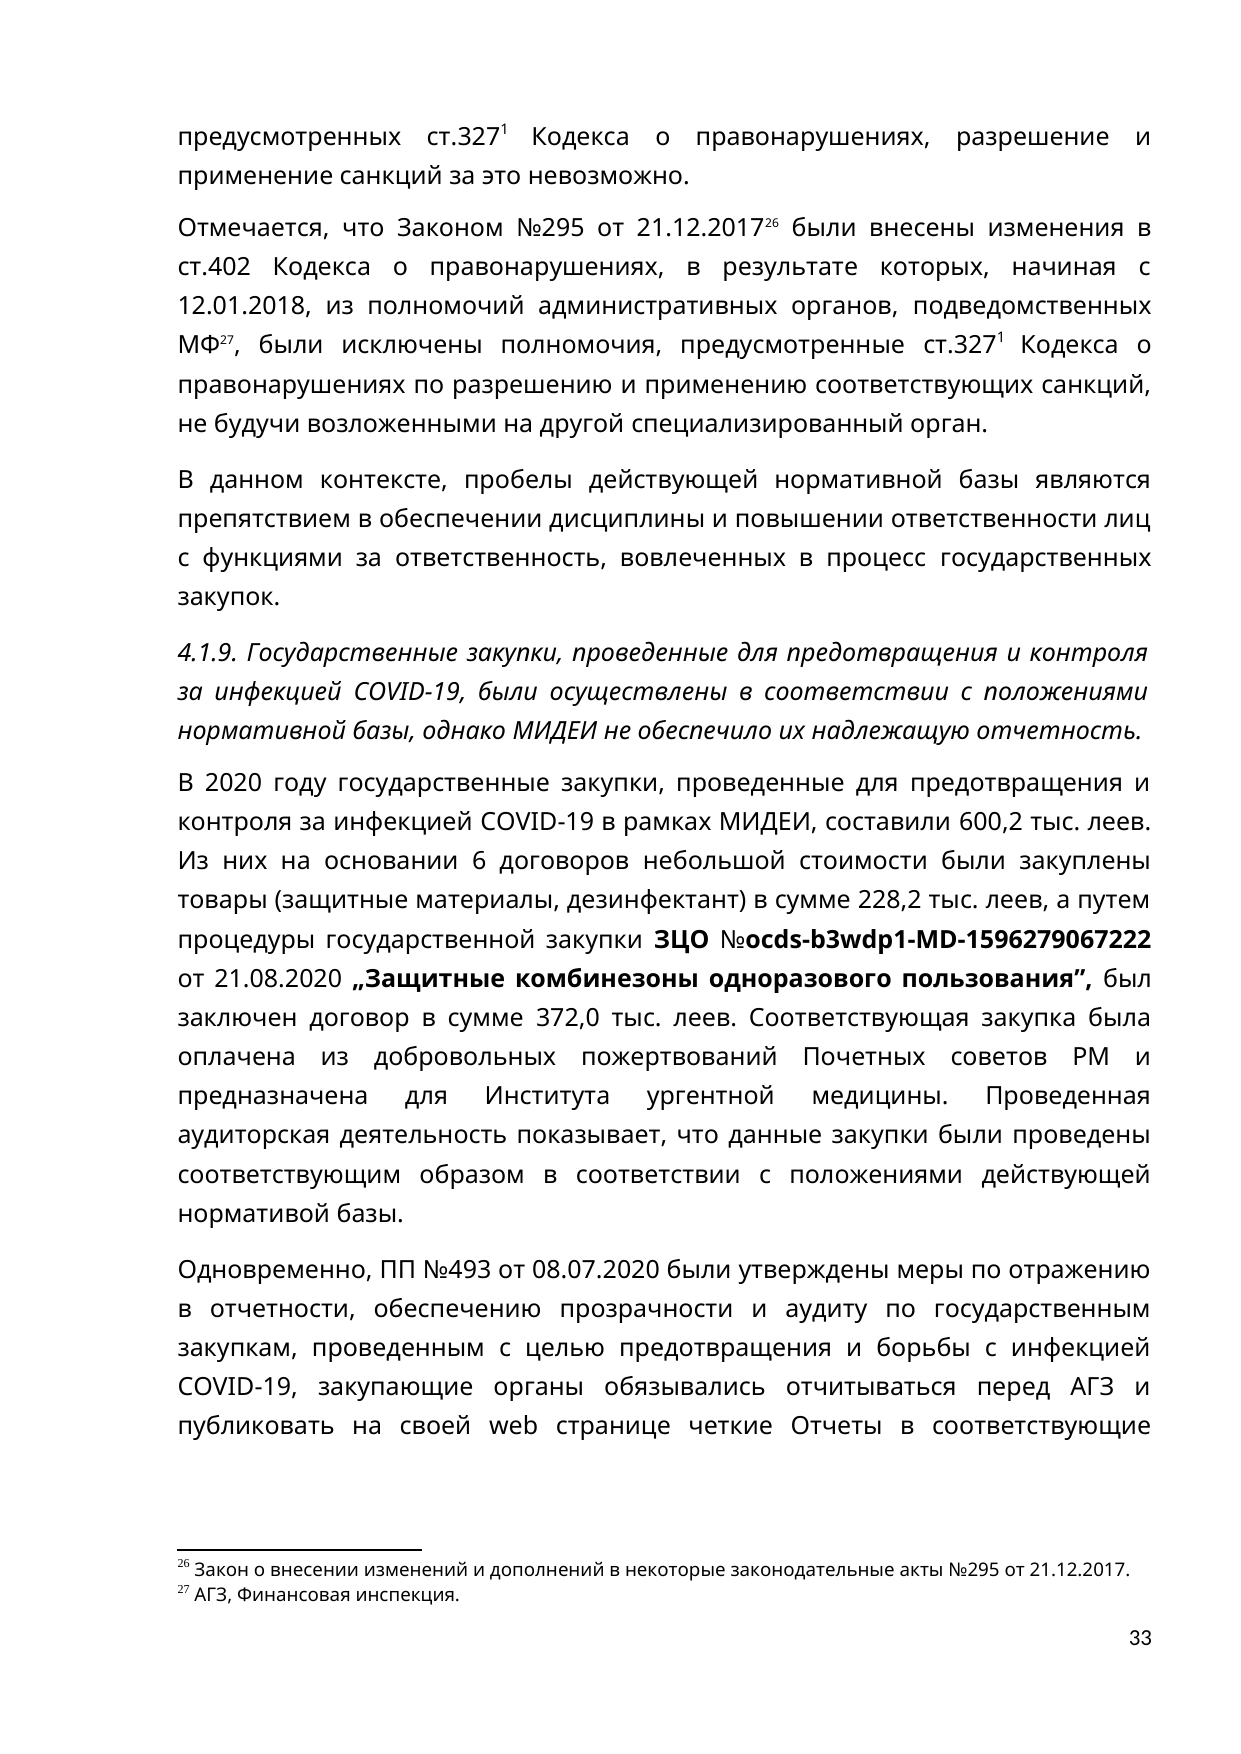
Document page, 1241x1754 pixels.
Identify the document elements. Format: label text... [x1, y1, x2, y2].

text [177, 119, 1152, 192]
text Отмечается, что Законом №295 от 21.12.2017 были внесены изменения в ст.402 Кодекса о правонарушениях, в результате которых, начиная с 12.01.2018, из полномочий административных органов, подведомственных МФ, были исключены полномочия, предусмотренные ст.3271 Кодекса о правонарушениях по разрешению и применению соответствующих санкций, не будучи возложенными на другой специализированный орган. [177, 209, 1152, 439]
subtitle 4.1.9. Государственные закупки, проведенные для предотвращения и контроля за инфекцией COVID-19, были осуществлены в соответствии с положениями нормативной базы, однако МИДЕИ не обеспечило их надлежащую отчетность. [177, 634, 1152, 747]
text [177, 1251, 1152, 1481]
text В данном контексте, пробелы действующей нормативной базы являются препятствием в обеспечении дисциплины и повышении ответственности лиц с функциями за ответственность, вовлеченных в процесс государственных закупок. [177, 461, 1152, 613]
text В 2020 году государственные закупки, проведенные для предотвращения и контроля за инфекцией COVID-19 в рамках МИДЕИ, составили 600,2 тыс. леев. Из них на основании 6 договоров небольшой стоимости были закуплены товары (защитные материалы, дезинфектант) в сумме 228,2 тыс. леев, а путем процедуры государственной закупки ЗЦО №ocds-b3wdp1-MD-1596279067222 от 21.08.2020 „Защитные комбинезоны одноразового пользования”, был заключен договор в сумме 372,0 тыс. леев. Соответствующая закупка была оплачена из добровольных пожертвований Почетных советов РМ и предназначена для Института ургентной медицины. Проведенная аудиторская деятельность показывает, что данные закупки были проведены соответствующим образом в соответствии с положениями действующей нормативой базы. [177, 764, 1152, 1229]
